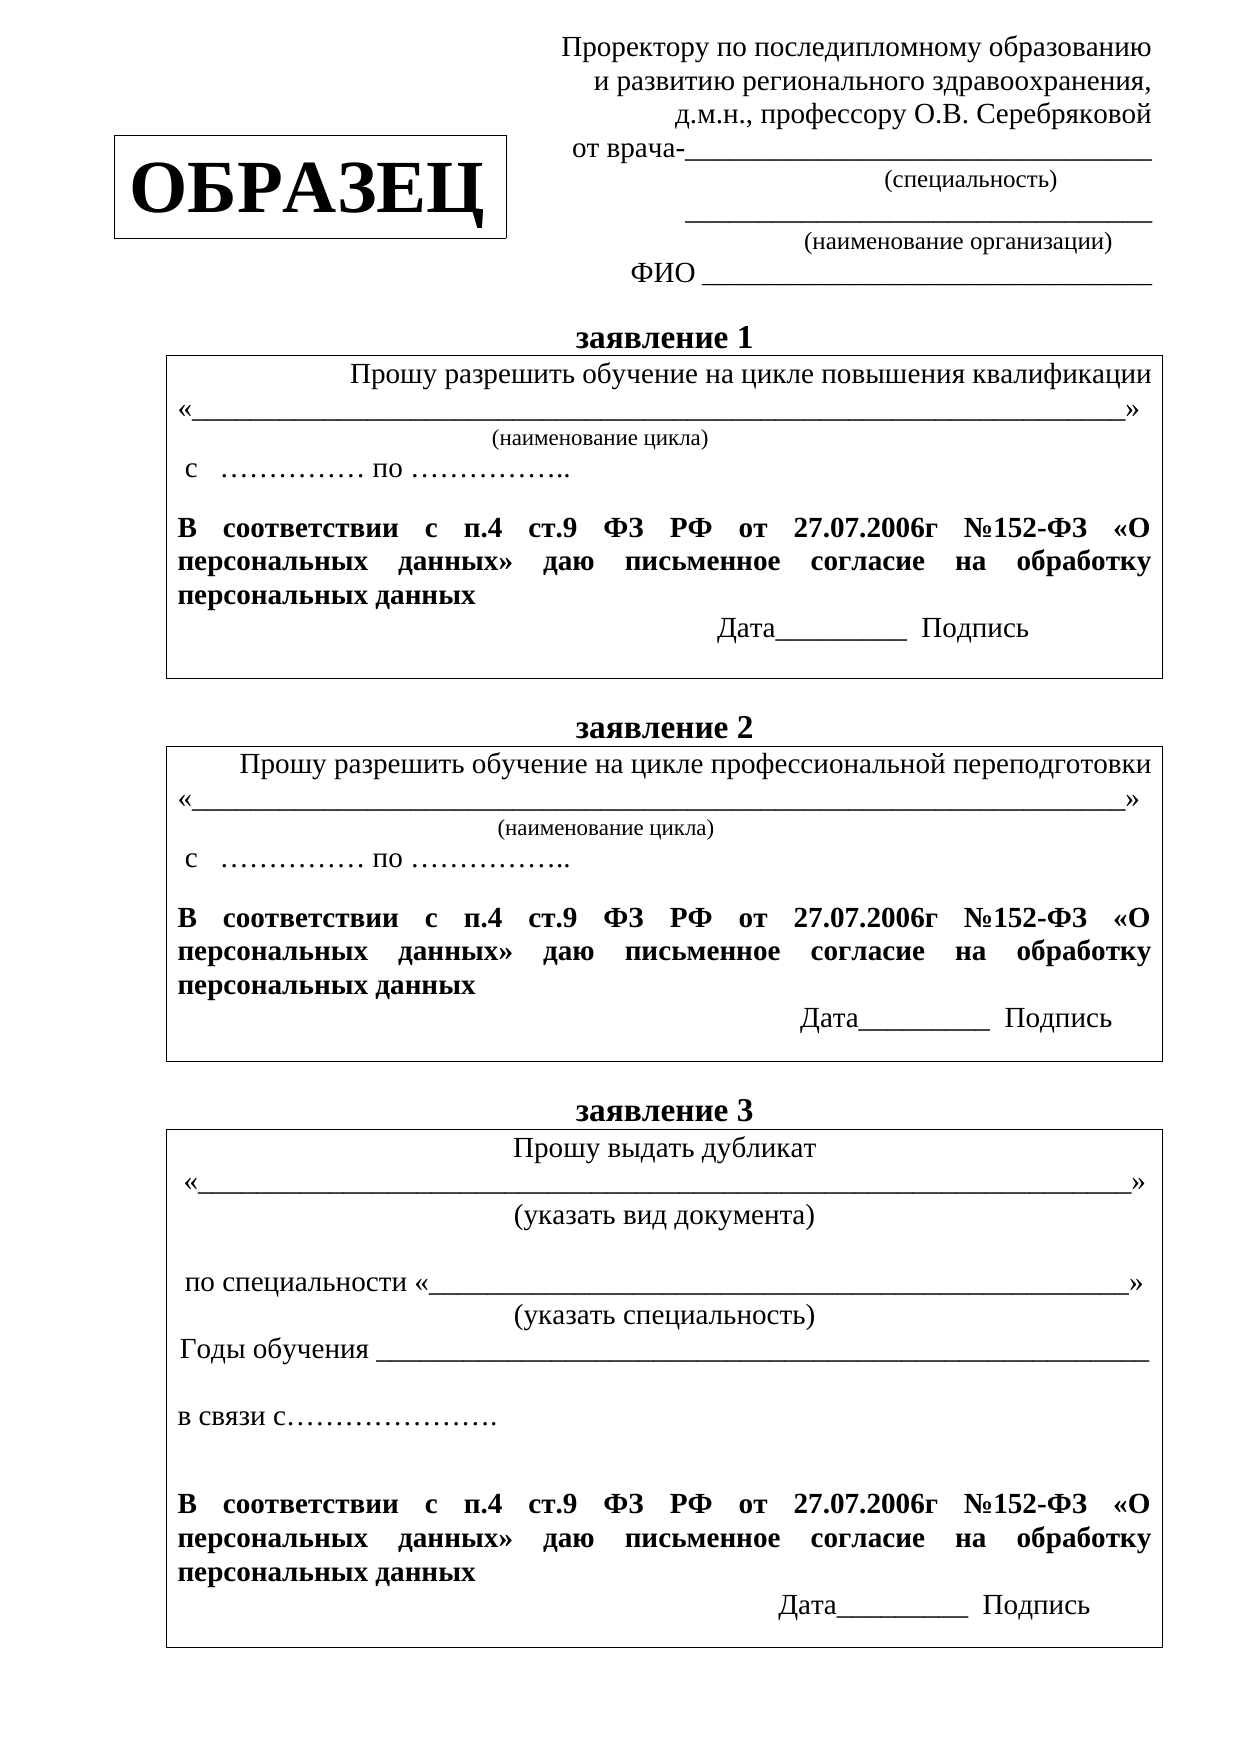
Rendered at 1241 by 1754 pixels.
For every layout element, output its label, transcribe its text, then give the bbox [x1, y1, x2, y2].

text заявление 2 [177, 707, 1152, 746]
text ФИО ____________________________________ [177, 255, 1152, 288]
table_header Прошу разрешить обучение на цикле профессиональной переподготовки «________________________________________________________________» (наименование цикла) с …………… по …………….. В соответствии с п.4 ст.9 ФЗ РФ от 27.07.2006г №152-ФЗ «О персональных данных» даю письменное согласие на обработку персональных данных Дата_________ Подпись [167, 747, 1162, 1061]
text от врача-________________________________ [177, 130, 1152, 164]
table_header Прошу выдать дубликат «________________________________________________________________» (указать вид документа) по специальности «________________________________________________» (указать специальность) Годы обучения _____________________________________________________ в связи с…………………. В соответствии с п.4 ст.9 ФЗ РФ от 27.07.2006г №152-ФЗ «О персональных данных» даю письменное согласие на обработку персональных данных Дата_________ Подпись [167, 1130, 1162, 1647]
text и развитию регионального здравоохранения, [177, 63, 1152, 97]
text д.м.н., профессору О.В. Серебряковой [177, 97, 1152, 130]
text (специальность) [507, 164, 1152, 192]
text заявление 3 [177, 1090, 1152, 1129]
text Проректору по последипломному образованию [177, 29, 1152, 63]
text (наименование организации) [177, 226, 1152, 255]
text ________________________________ [507, 192, 1152, 226]
text заявление 1 [177, 317, 1152, 355]
table_header Прошу разрешить обучение на цикле повышения квалификации «________________________________________________________________» (наименование цикла) с …………… по …………….. В соответствии с п.4 ст.9 ФЗ РФ от 27.07.2006г №152-ФЗ «О персональных данных» даю письменное согласие на обработку персональных данных Дата_________ Подпись [167, 356, 1162, 677]
